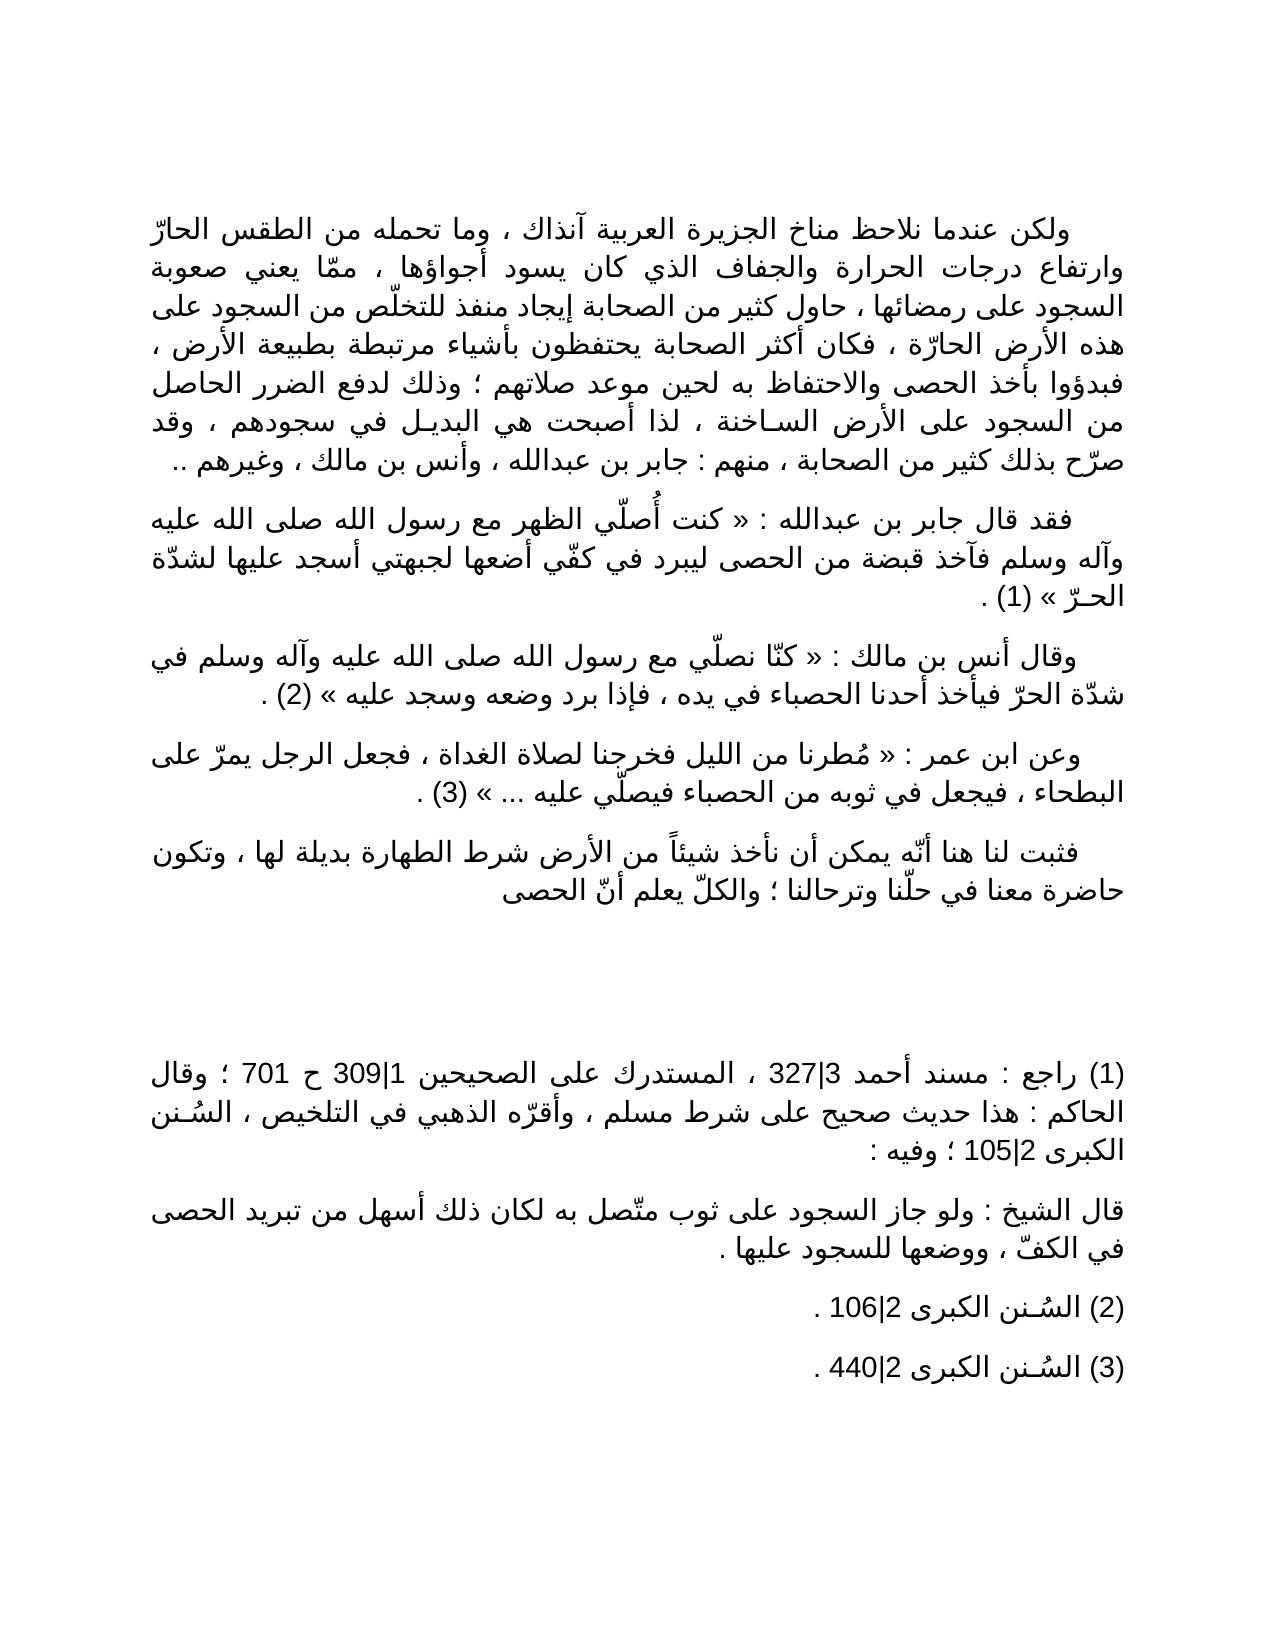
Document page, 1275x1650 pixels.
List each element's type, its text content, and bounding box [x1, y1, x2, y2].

text قال الشيخ : ولو جاز السجود على ثوب متّصل به لكان ذلك أسهل من تبريد الحصى في الكفّ ، ووضعها للسجود عليها . [150, 1193, 1125, 1265]
text وقال أنس بن مالك : « كنّا نصلّي مع رسول الله صلى الله عليه وآله وسلم في شدّة الحرّ فيأخذ أحدنا الحصباء في يده ، فإذا برد وضعه وسجد عليه » (2) . [150, 639, 1125, 711]
text (3) السُـنن الكبرى 2|440 . [150, 1350, 1125, 1383]
text (1) راجع : مسند أحمد 3|327 ، المستدرك على الصحيحين 1|309 ح 701 ؛ وقال الحاكم : هذا حديث صحيح على شرط مسلم ، وأقرّه الذهبي في التلخيص ، السُـنن الكبرى 2|105 ؛ وفيه : [150, 1056, 1125, 1167]
text (2) السُـنن الكبرى 2|106 . [150, 1291, 1125, 1324]
text ولكن عندما نلاحظ مناخ الجزيرة العربية آنذاك ، وما تحمله من الطقس الحارّ وارتفاع درجات الحرارة والجفاف الذي كان يسود أجواؤها ، ممّا يعني صعوبة السجود على رمضائها ، حاول كثير من الصحابة إيجاد منفذ للتخلّص من السجود على هذه الأرض الحارّة ، فكان أكثر الصحابة يحتفظون بأشياء مرتبطة بطبيعة الأرض ، فبدؤوا بأخذ الحصى والاحتفاظ به لحين موعد صلاتهم ؛ وذلك لدفع الضرر الحاصل من السجود على الأرض السـاخنة ، لذا أصبحت هي البديـل في سجودهم ، وقد صرّح بذلك كثير من الصحابة ، منهم : جابر بن عبدالله ، وأنس بن مالك ، وغيرهم .. [150, 212, 1125, 477]
text فقد قال جابر بن عبدالله : « كنت أُصلّي الظهر مع رسول الله صلى الله عليه وآله وسلم فآخذ قبضة من الحصى ليبرد في كفّي أضعها لجبهتي أسجد عليها لشدّة الحـرّ » (1) . [150, 502, 1125, 613]
text فثبت لنا هنا أنّه يمكن أن نأخذ شيئاً من الأرض شرط الطهارة بديلة لها ، وتكون حاضرة معنا في حلّنا وترحالنا ؛ والكلّ يعلم أنّ الحصى [150, 835, 1125, 907]
text وعن ابن عمر : « مُطرنا من الليل فخرجنا لصلاة الغداة ، فجعل الرجل يمرّ على البطحاء ، فيجعل في ثوبه من الحصباء فيصلّي عليه ... » (3) . [150, 737, 1125, 809]
